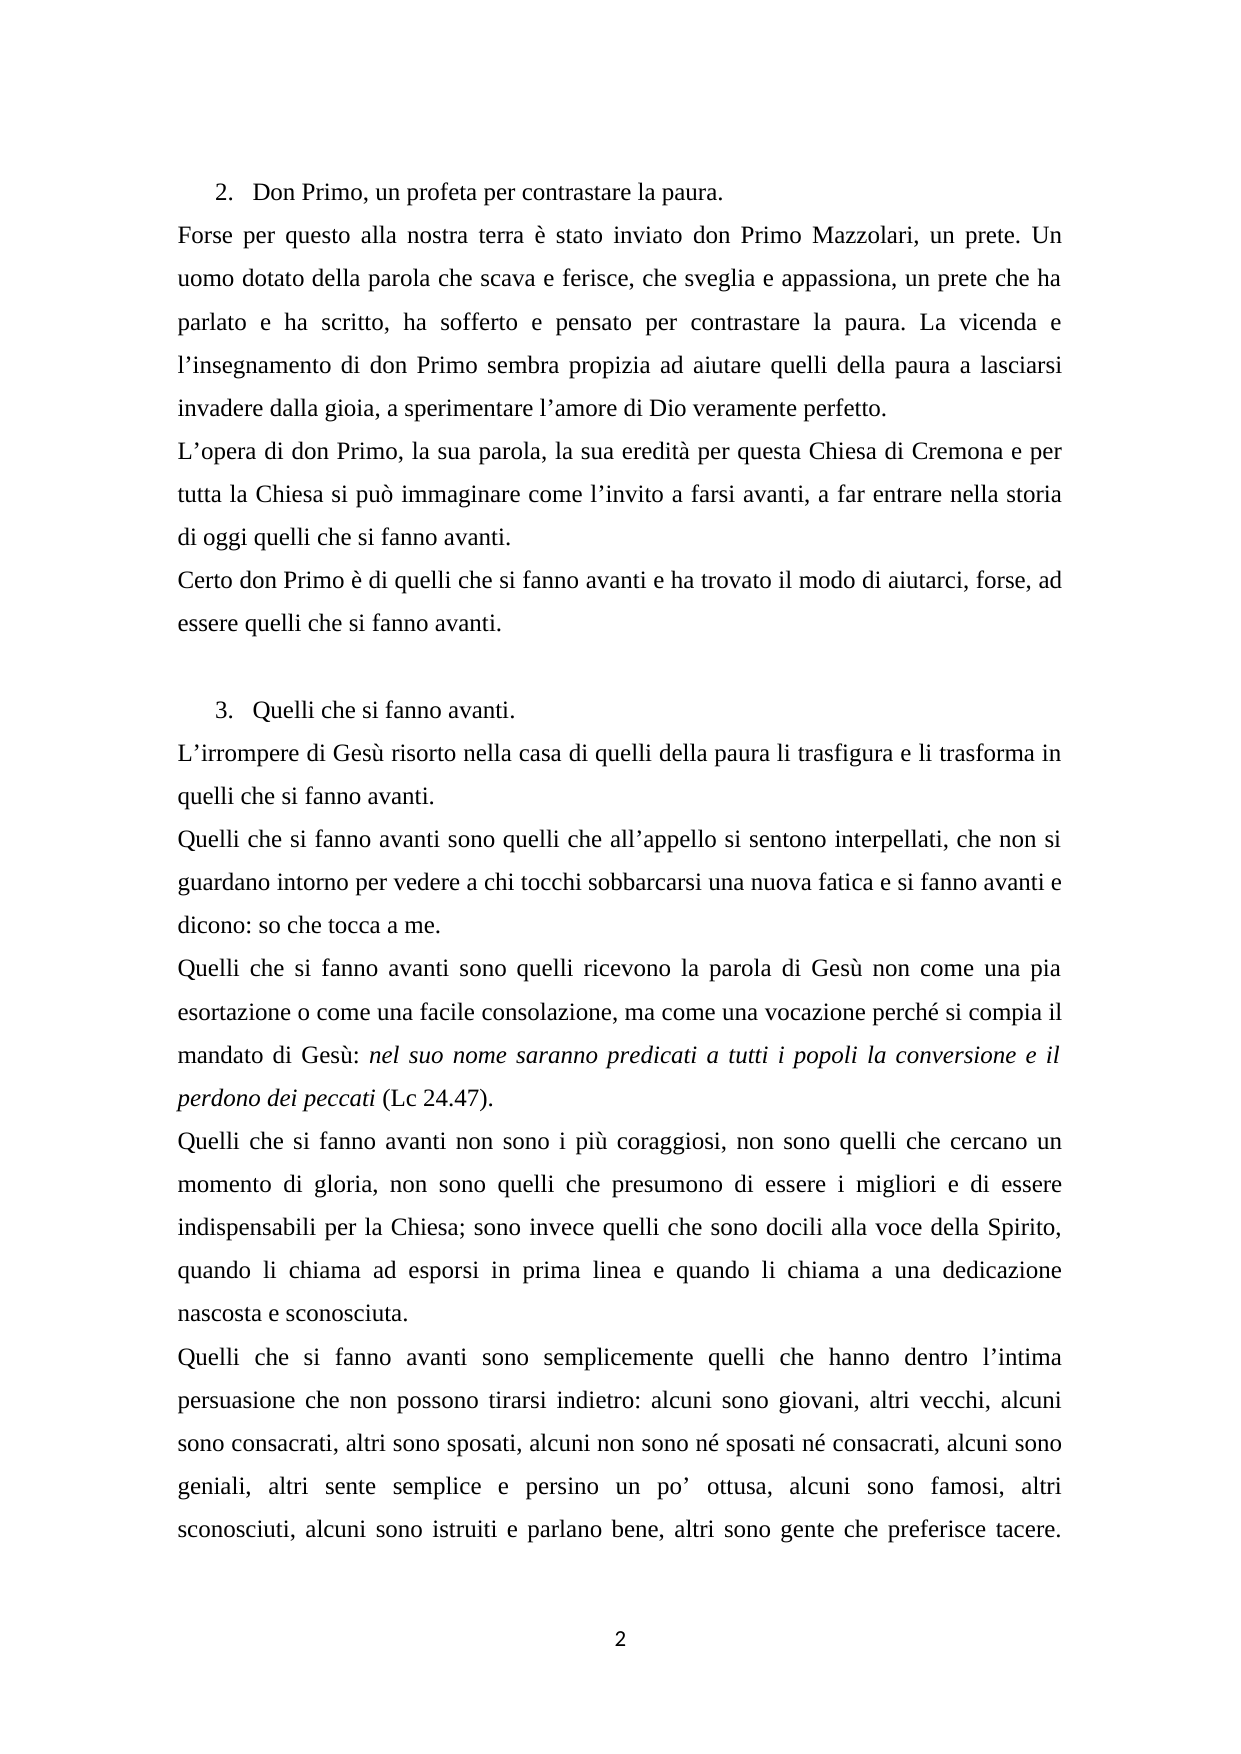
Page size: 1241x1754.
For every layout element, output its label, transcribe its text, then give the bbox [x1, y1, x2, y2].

text L’opera di don Primo, la sua parola, la sua eredità per questa Chiesa di Cremona e per tutta la Chiesa si può immaginare come l’invito a farsi avanti, a far entrare nella storia di oggi quelli che si fanno avanti. [177, 436, 1063, 551]
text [177, 1342, 1063, 1543]
text Quelli che si fanno avanti sono quelli ricevono la parola di Gesù non come una pia esortazione o come una facile consolazione, ma come una vocazione perché si compia il mandato di Gesù: nel suo nome saranno predicati a tutti i popoli la conversione e il perdono dei peccati (Lc 24.47). [177, 953, 1063, 1112]
list Don Primo, un profeta per contrastare la paura. [215, 177, 1063, 206]
text L’irrompere di Gesù risorto nella casa di quelli della paura li trasfigura e li trasforma in quelli che si fanno avanti. [177, 738, 1063, 810]
text Quelli che si fanno avanti non sono i più coraggiosi, non sono quelli che cercano un momento di gloria, non sono quelli che presumono di essere i migliori e di essere indispensabili per la Chiesa; sono invece quelli che sono docili alla voce della Spirito, quando li chiama ad esporsi in prima linea e quando li chiama a una dedicazione nascosta e sconosciuta. [177, 1126, 1063, 1327]
text Forse per questo alla nostra terra è stato inviato don Primo Mazzolari, un prete. Un uomo dotato della parola che scava e ferisce, che sveglia e appassiona, un prete che ha parlato e ha scritto, ha sofferto e pensato per contrastare la paura. La vicenda e l’insegnamento di don Primo sembra propizia ad aiutare quelli della paura a lasciarsi invadere dalla gioia, a sperimentare l’amore di Dio veramente perfetto. [177, 220, 1063, 422]
list Quelli che si fanno avanti. [215, 695, 1063, 723]
text Quelli che si fanno avanti sono quelli che all’appello si sentono interpellati, che non si guardano intorno per vedere a chi tocchi sobbarcarsi una nuova fatica e si fanno avanti e dicono: so che tocca a me. [177, 824, 1063, 939]
text Certo don Primo è di quelli che si fanno avanti e ha trovato il modo di aiutarci, forse, ad essere quelli che si fanno avanti. [177, 565, 1063, 637]
